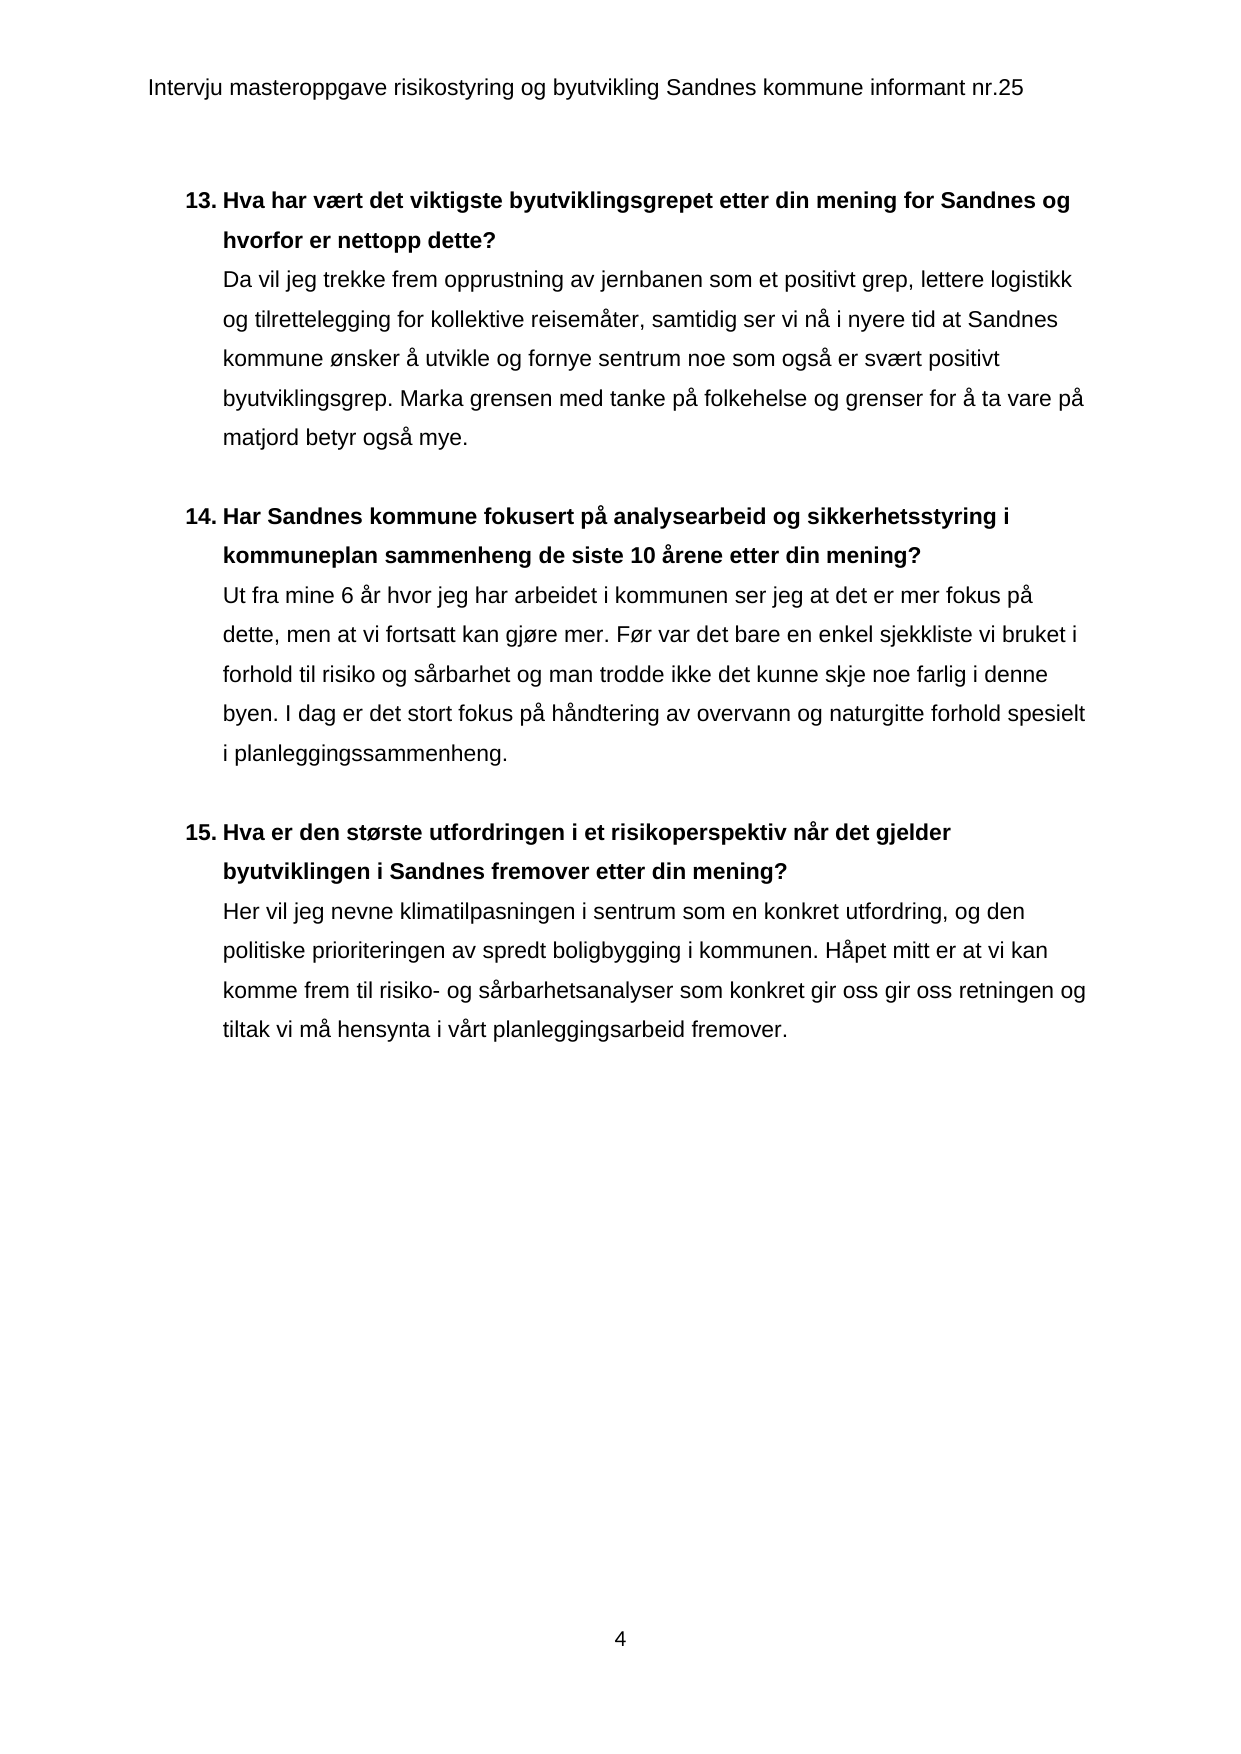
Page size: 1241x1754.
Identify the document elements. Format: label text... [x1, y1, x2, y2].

list Ut fra mine 6 år hvor jeg har arbeidet i kommunen ser jeg at det er mer fokus på dette, men at vi fortsatt kan gjøre mer. Før var det bare en enkel sjekkliste vi bruket i forhold til risiko og sårbarhet og man trodde ikke det kunne skje noe farlig i denne byen. I dag er det stort fokus på håndtering av overvann og naturgitte forhold spesielt i planleggingssammenheng. [223, 582, 1093, 766]
list Hva har vært det viktigste byutviklingsgrepet etter din mening for Sandnes og hvorfor er nettopp dette? [185, 187, 1093, 253]
list Da vil jeg trekke frem opprustning av jernbanen som et positivt grep, lettere logistikk og tilrettelegging for kollektive reisemåter, samtidig ser vi nå i nyere tid at Sandnes kommune ønsker å utvikle og fornye sentrum noe som også er svært positivt byutviklingsgrep. Marka grensen med tanke på folkehelse og grenser for å ta vare på matjord betyr også mye. [223, 266, 1093, 450]
list Har Sandnes kommune fokusert på analysearbeid og sikkerhetsstyring i kommuneplan sammenheng de siste 10 årene etter din mening? [185, 503, 1093, 569]
list Hva er den største utfordringen i et risikoperspektiv når det gjelder byutviklingen i Sandnes fremover etter din mening? [185, 819, 1093, 884]
list Her vil jeg nevne klimatilpasningen i sentrum som en konkret utfordring, og den politiske prioriteringen av spredt boligbygging i kommunen. Håpet mitt er at vi kan komme frem til risiko- og sårbarhetsanalyser som konkret gir oss gir oss retningen og tiltak vi må hensynta i vårt planleggingsarbeid fremover. [223, 898, 1093, 1042]
